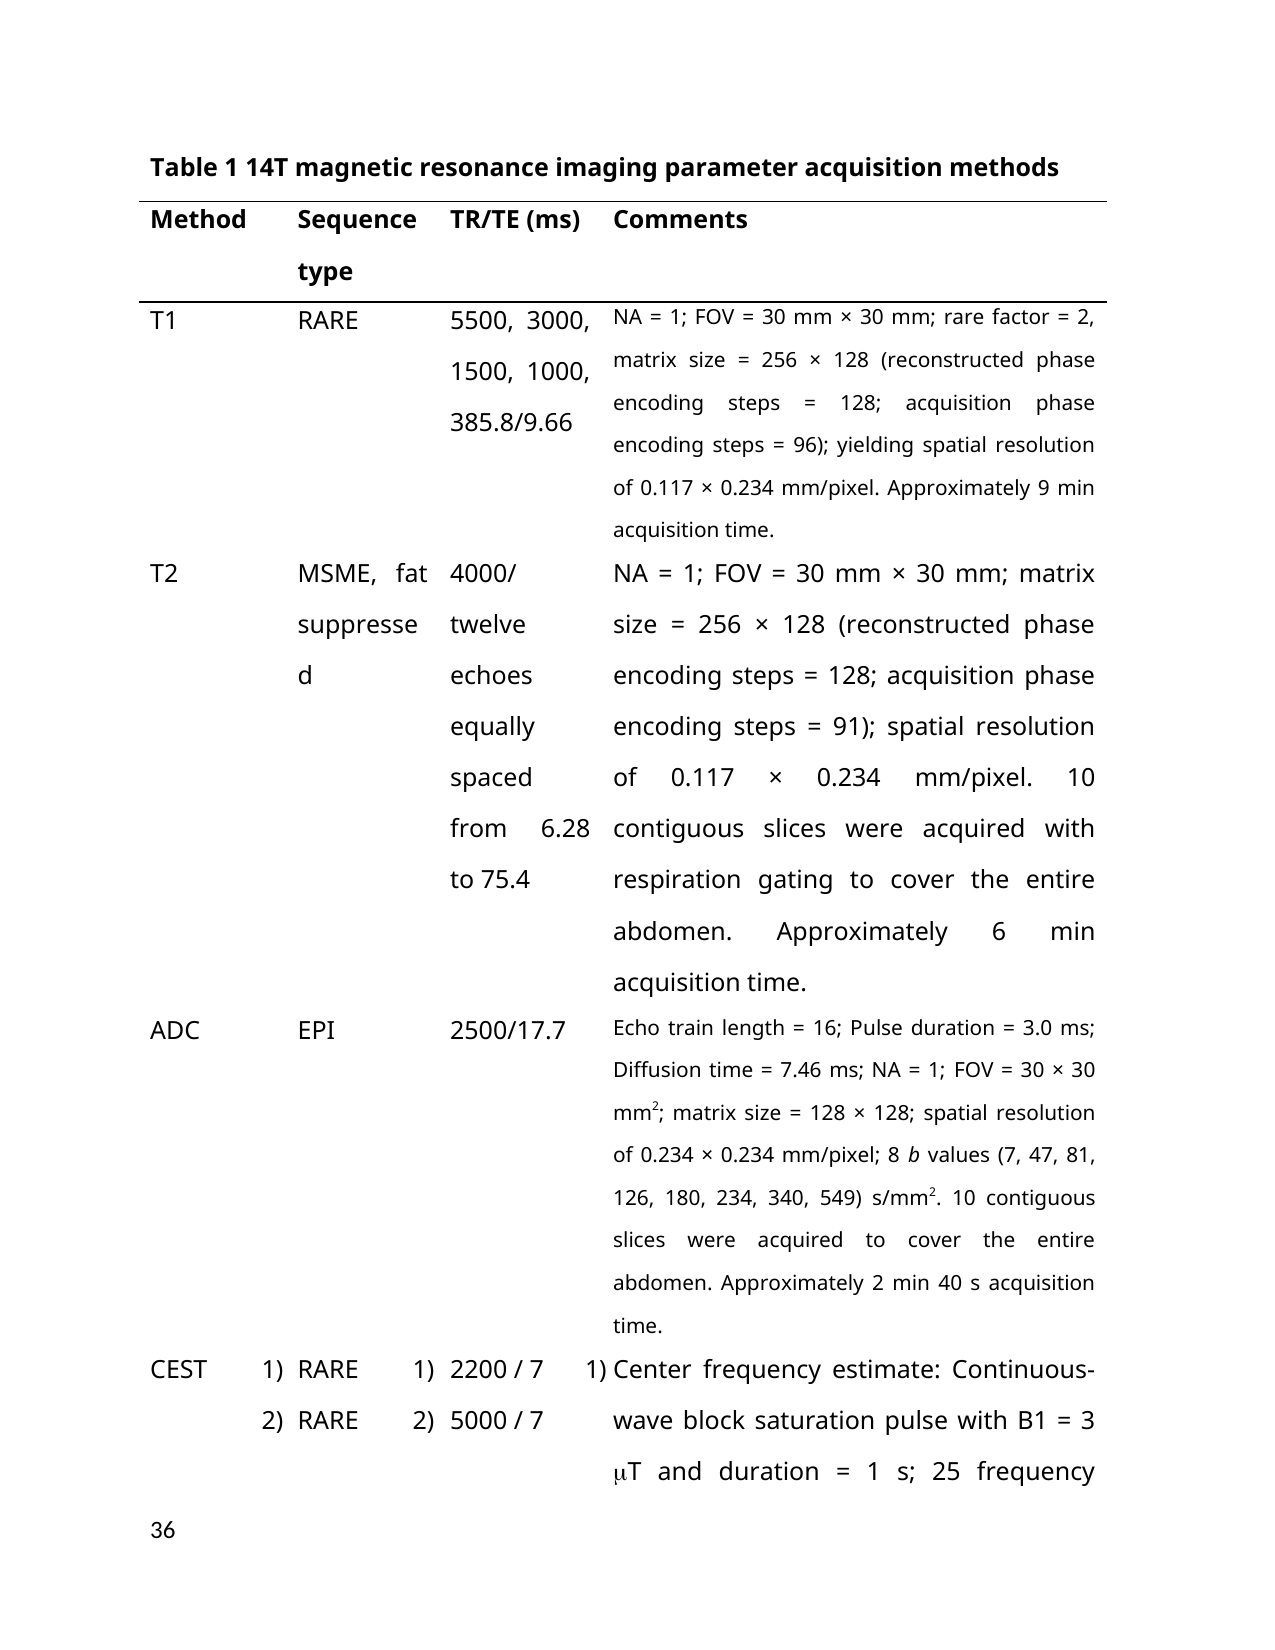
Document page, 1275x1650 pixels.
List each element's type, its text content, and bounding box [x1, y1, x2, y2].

table_cell MSME, fat suppressed [286, 556, 439, 1013]
table_cell CEST [139, 1351, 286, 1487]
table_header TR/TE (ms) [439, 202, 602, 301]
table_cell T2 [139, 556, 286, 1013]
table_cell 2500/17.7 [439, 1013, 602, 1351]
table_cell RARE [286, 303, 439, 556]
table_cell EPI [286, 1013, 439, 1351]
table_cell 5500, 3000, 1500, 1000, 385.8/9.66 [439, 303, 602, 556]
table_cell T1 [139, 303, 286, 556]
table_cell Echo train length = 16; Pulse duration = 3.0 ms; Diffusion time = 7.46 ms; NA = 1; FOV = 30 × 30 mm2; matrix size = 128 × 128; spatial resolution of 0.234 × 0.234 mm/pixel; 8 b values (7, 47, 81, 126, 180, 234, 340, 549) s/mm2. 10 contiguous slices were acquired to cover the entire abdomen. Approximately 2 min 40 s acquisition time. [602, 1013, 1107, 1351]
table_cell NA = 1; FOV = 30 mm × 30 mm; matrix size = 256 × 128 (reconstructed phase encoding steps = 128; acquisition phase encoding steps = 91); spatial resolution of 0.117 × 0.234 mm/pixel. 10 contiguous slices were acquired with respiration gating to cover the entire abdomen. Approximately 6 min acquisition time. [602, 556, 1107, 1013]
table_cell 4000/twelve echoes equally spaced from 6.28 to 75.4 [439, 556, 602, 1013]
table_header Method [139, 202, 286, 301]
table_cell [602, 1351, 1107, 1487]
table_header Sequence type [286, 202, 439, 301]
table_header Comments [602, 202, 1107, 301]
table_cell ADC [139, 1013, 286, 1351]
table_cell RARE RARE RARE [286, 1351, 439, 1487]
text Table 1 14T magnetic resonance imaging parameter acquisition methods [150, 150, 1125, 184]
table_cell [439, 1351, 602, 1487]
table_cell NA = 1; FOV = 30 mm × 30 mm; rare factor = 2, matrix size = 256 × 128 (reconstructed phase encoding steps = 128; acquisition phase encoding steps = 96); yielding spatial resolution of 0.117 × 0.234 mm/pixel. Approximately 9 min acquisition time. [602, 303, 1107, 556]
